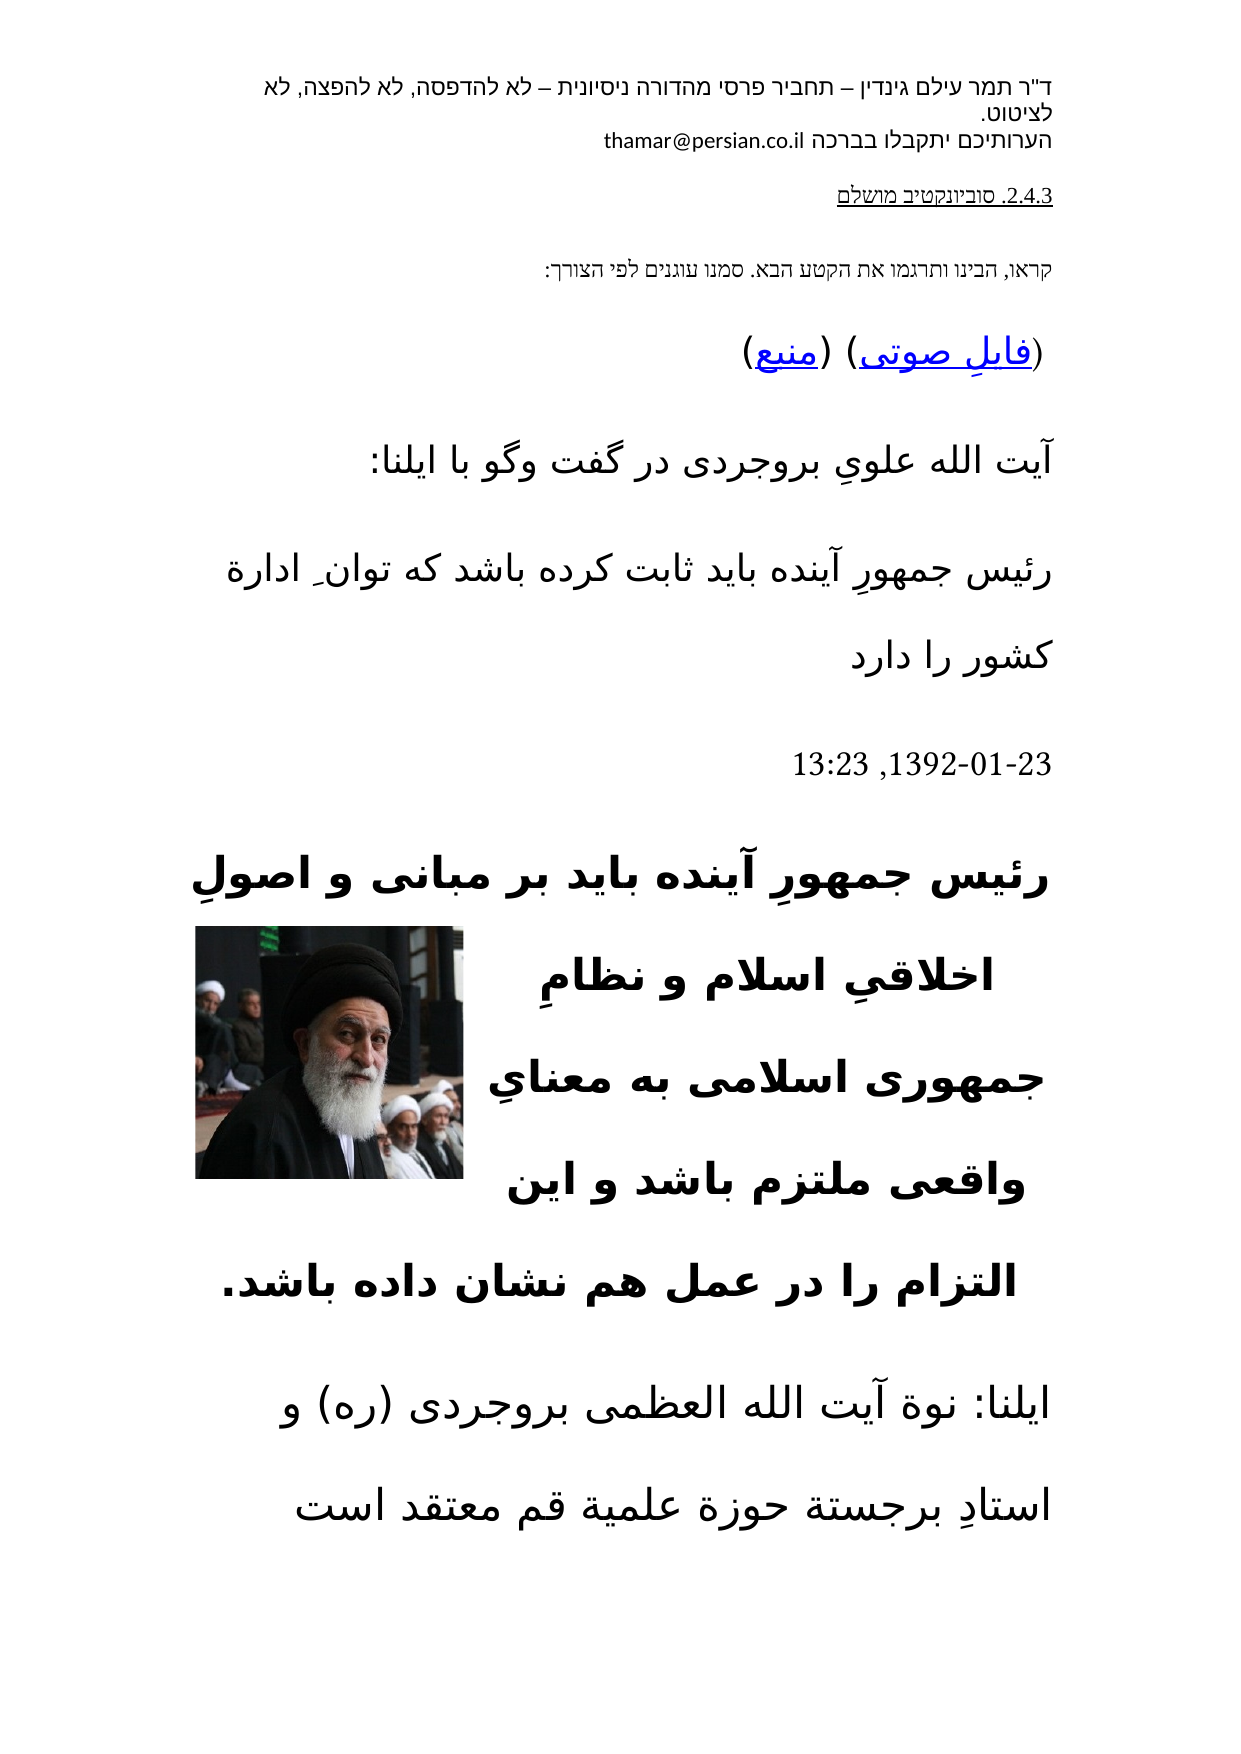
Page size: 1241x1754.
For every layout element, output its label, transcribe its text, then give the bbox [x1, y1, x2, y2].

text رئیس جمهورِ آینده باید بر مبانی و اصولِ اخلاقیِ اسلام و نظامِ جمهوری اسلامی به معنایِ واقعی ملتزم باشد و این التزام را در عمل هم نشان داده باشد. [187, 848, 1053, 1307]
text 2.4.3. סוביונקטיב מושלם [187, 182, 1053, 209]
text קראו, הבינו ותרגמו את הקטע הבא. סמנו עוגנים לפי הצורך: [187, 256, 1053, 282]
picture [195, 926, 464, 1179]
text (فایلِ صوتی) (منبع) [187, 329, 1053, 373]
text 1392-01-23, 13:23 [187, 742, 1053, 784]
text آیت الله علویِ بروجردی در گفت وگو با ایلنا: [187, 438, 1053, 482]
text رئیس جمهورِ آینده باید ثابت کرده باشد که توان ِ ادارة کشور را دارد [187, 546, 1053, 677]
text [187, 1378, 1053, 1531]
